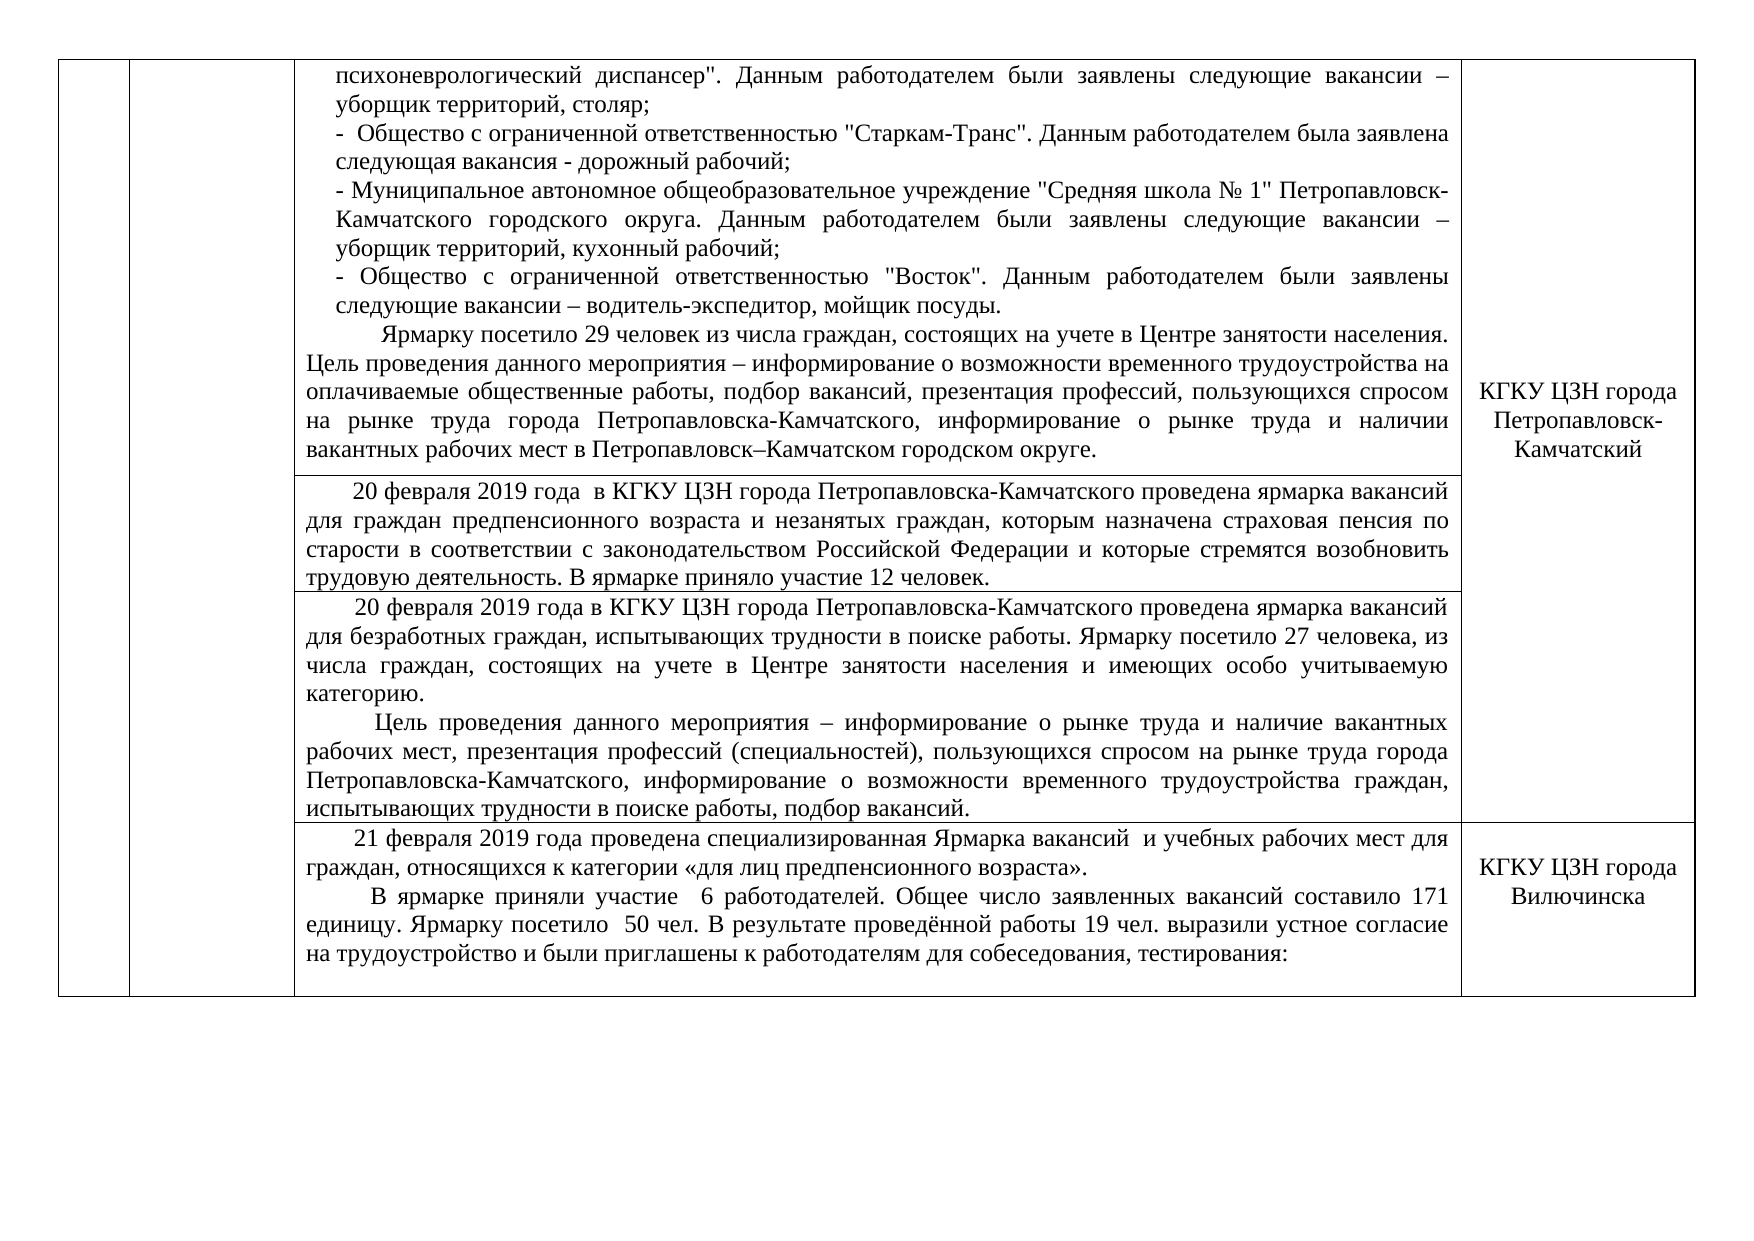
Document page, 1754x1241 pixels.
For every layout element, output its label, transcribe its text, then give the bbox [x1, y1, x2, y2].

table_cell 21 февраля 2019 года проведена специализированная Ярмарка вакансий и учебных рабочих мест для граждан, относящихся к категории «для лиц предпенсионного возраста». В ярмарке приняли участие 6 работодателей. Общее число заявленных вакансий составило 171 единицу. Ярмарку посетило 50 чел. В результате проведённой работы 19 чел. выразили устное согласие на трудоустройство и были приглашены к работодателям для собеседования, тестирования: [295, 823, 1461, 996]
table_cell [1462, 60, 1694, 822]
table_cell 20 февраля 2019 года в КГКУ ЦЗН города Петропавловска-Камчатского проведена ярмарка вакансий для безработных граждан, испытывающих трудности в поиске работы. Ярмарку посетило 27 человека, из числа граждан, состоящих на учете в Центре занятости населения и имеющих особо учитываемую категорию. Цель проведения данного мероприятия – информирование о рынке труда и наличие вакантных рабочих мест, презентация профессий (специальностей), пользующихся спросом на рынке труда города Петропавловска-Камчатского, информирование о возможности временного трудоустройства граждан, испытывающих трудности в поиске работы, подбор вакансий. [295, 592, 1461, 822]
table_cell КГКУ ЦЗН города Вилючинска [1462, 823, 1694, 996]
table_cell 20 февраля 2019 года в КГКУ ЦЗН города Петропавловска-Камчатского проведена ярмарка вакансий для граждан предпенсионного возраста и незанятых граждан, которым назначена страховая пенсия по старости в соответствии с законодательством Российской Федерации и которые стремятся возобновить трудовую деятельность. В ярмарке приняло участие 12 человек. [295, 476, 1461, 591]
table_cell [295, 60, 1461, 475]
